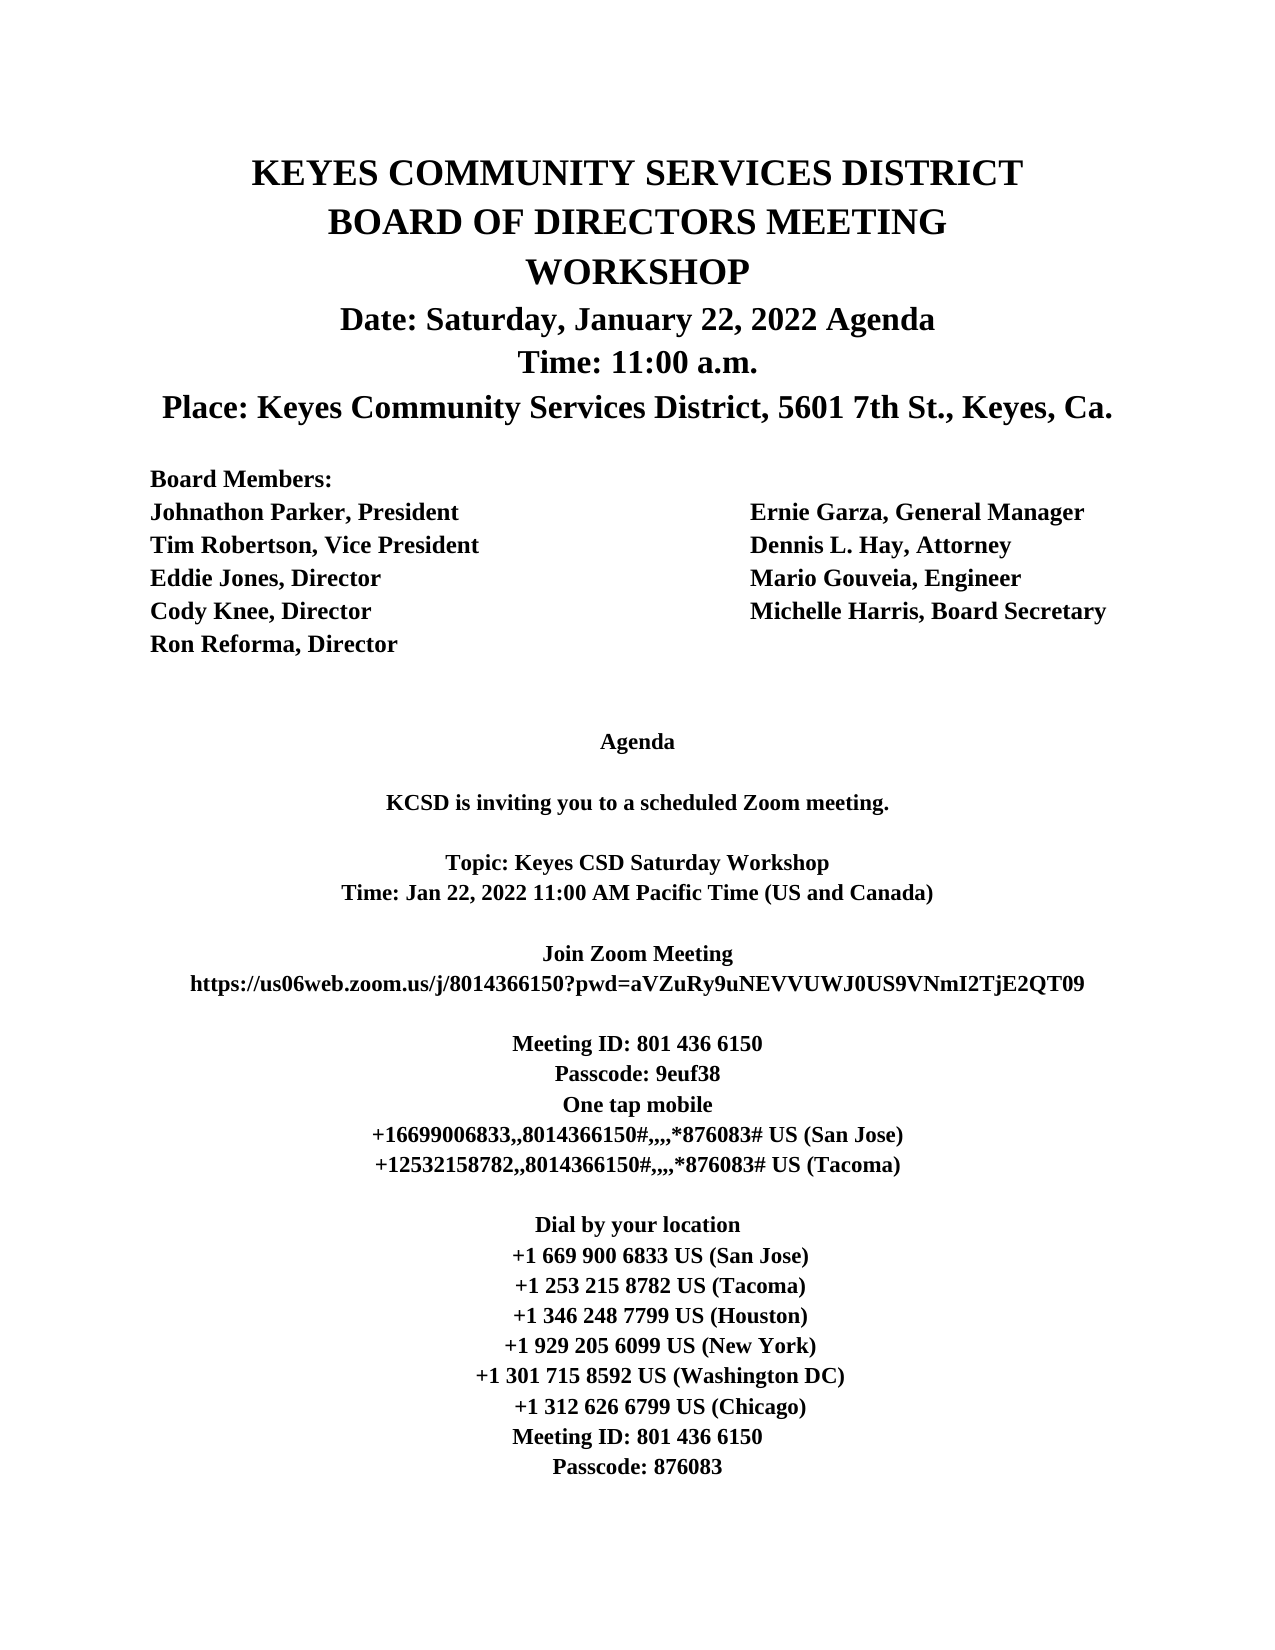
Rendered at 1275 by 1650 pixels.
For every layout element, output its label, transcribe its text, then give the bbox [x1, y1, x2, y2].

text Dial by your location [150, 1211, 1125, 1238]
text +1 346 248 7799 US (Houston) [150, 1302, 1125, 1328]
text WORKSHOP [150, 249, 1125, 292]
text Passcode: 876083 [150, 1453, 1125, 1479]
text +1 929 205 6099 US (New York) [150, 1332, 1125, 1359]
text Meeting ID: 801 436 6150 [150, 1423, 1125, 1449]
text +16699006833,,8014366150#,,,,*876083# US (San Jose) [150, 1121, 1125, 1147]
text Ron Reforma, Director [150, 629, 1125, 658]
text +12532158782,,8014366150#,,,,*876083# US (Tacoma) [150, 1151, 1125, 1177]
text +1 669 900 6833 US (San Jose) [150, 1242, 1125, 1268]
text Johnathon Parker, President Ernie Garza, General Manager [150, 497, 1125, 526]
text KCSD is inviting you to a scheduled Zoom meeting. [150, 788, 1125, 815]
text Board Members: [150, 464, 1125, 493]
text Time: 11:00 a.m. [150, 343, 1125, 381]
text +1 253 215 8782 US (Tacoma) [150, 1272, 1125, 1298]
text Join Zoom Meeting [150, 939, 1125, 966]
text Date: Saturday, January 22, 2022 Agenda [150, 299, 1125, 337]
text Tim Robertson, Vice President Dennis L. Hay, Attorney [150, 530, 1125, 559]
text Topic: Keyes CSD Saturday Workshop [150, 849, 1125, 875]
text BOARD OF DIRECTORS MEETING [150, 199, 1125, 243]
text https://us06web.zoom.us/j/8014366150?pwd=aVZuRy9uNEVVUWJ0US9VNmI2TjE2QT09 [150, 970, 1125, 996]
text Place: Keyes Community Services District, 5601 7th St., Keyes, Ca. [150, 387, 1125, 425]
text Passcode: 9euf38 [150, 1060, 1125, 1087]
text Time: Jan 22, 2022 11:00 AM Pacific Time (US and Canada) [150, 879, 1125, 906]
text Meeting ID: 801 436 6150 [150, 1030, 1125, 1057]
text Cody Knee, Director Michelle Harris, Board Secretary [150, 596, 1125, 625]
text +1 312 626 6799 US (Chicago) [150, 1393, 1125, 1419]
text One tap mobile [150, 1091, 1125, 1117]
text +1 301 715 8592 US (Washington DC) [150, 1362, 1125, 1389]
text KEYES COMMUNITY SERVICES DISTRICT [150, 150, 1125, 193]
text Eddie Jones, Director Mario Gouveia, Engineer [150, 563, 1125, 592]
text Agenda [150, 728, 1125, 754]
